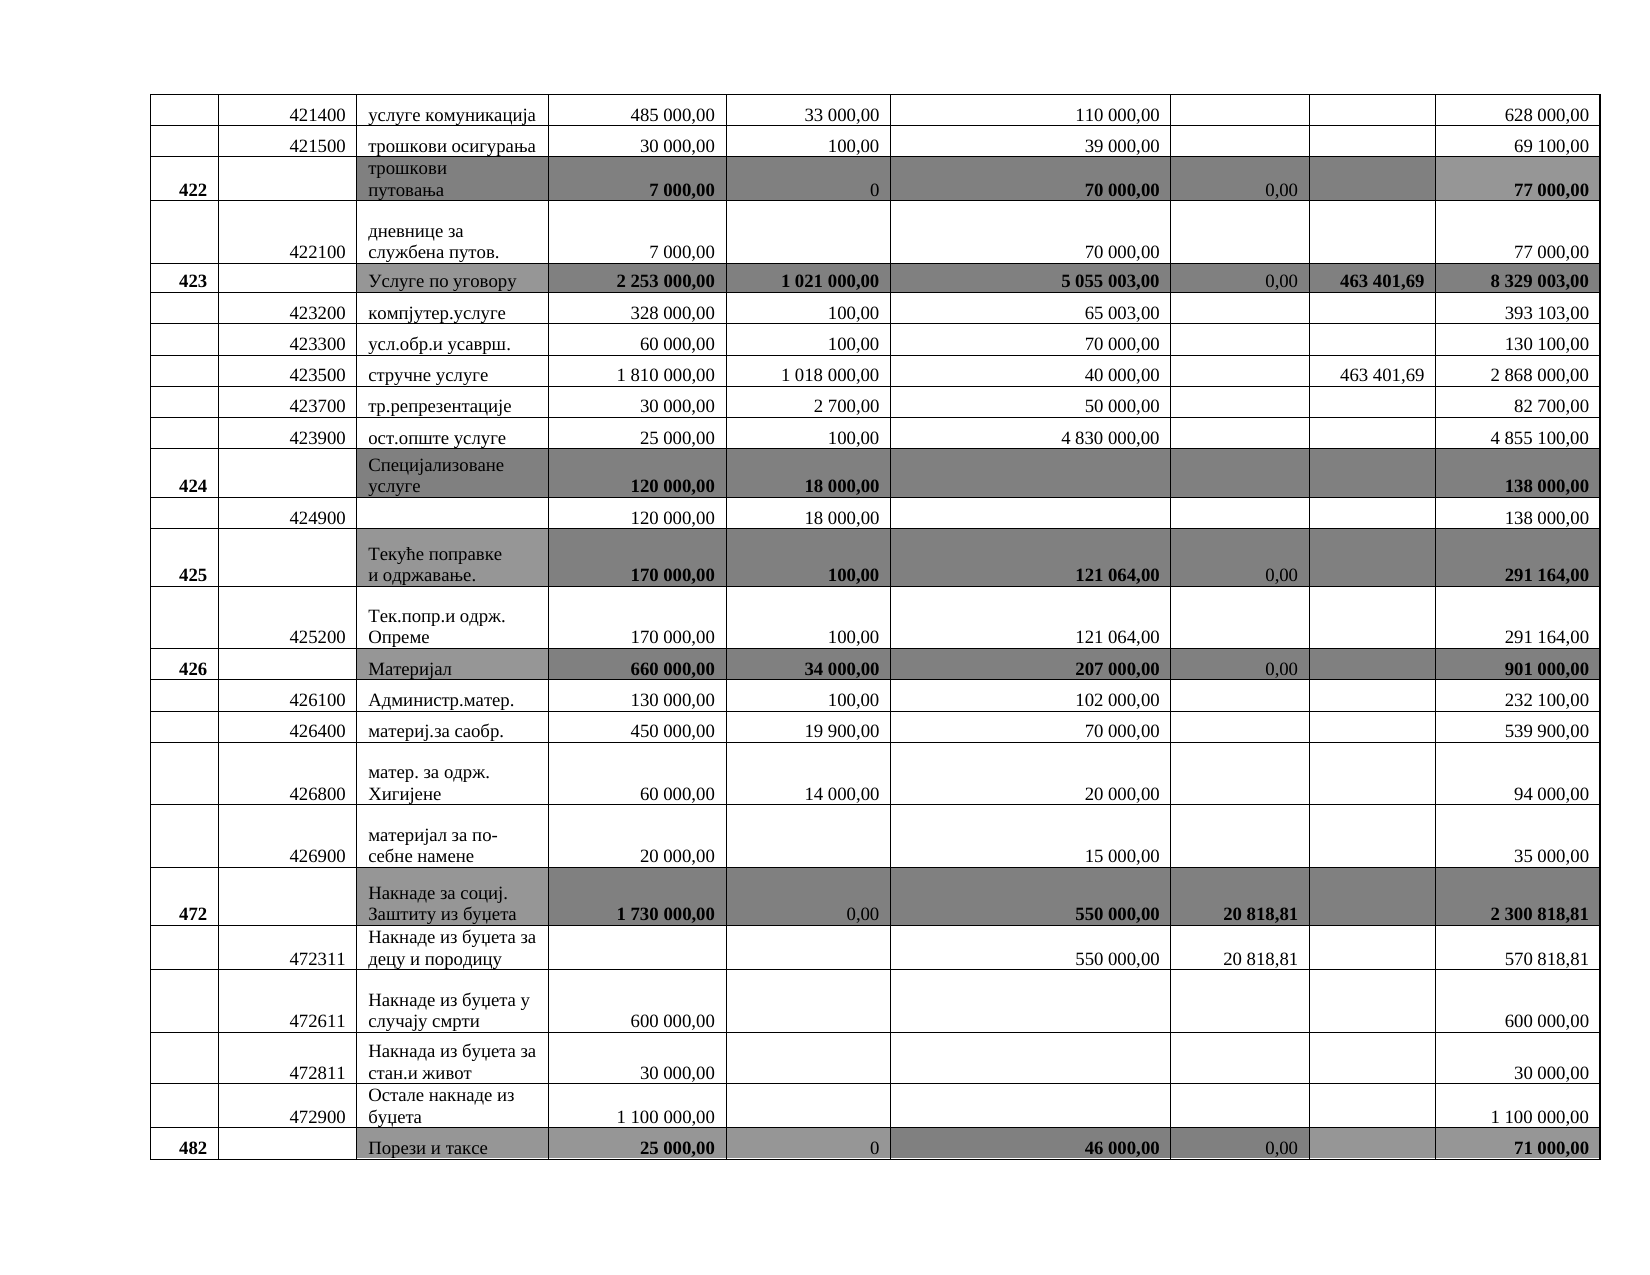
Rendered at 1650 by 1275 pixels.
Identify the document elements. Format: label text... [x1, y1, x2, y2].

table_cell Специјализоване услуге [357, 449, 548, 497]
table_cell 485 000,00 [549, 95, 726, 125]
table_cell 25 000,00 [549, 1128, 726, 1158]
table_cell 18 000,00 [727, 498, 890, 528]
table_cell [219, 868, 356, 925]
table_cell Остале накнаде из буџета [357, 1084, 548, 1127]
table_cell [1310, 649, 1435, 679]
table_cell [151, 324, 218, 354]
table_cell Тек.попр.и одрж. Опреме [357, 587, 548, 648]
table_cell 2 700,00 [727, 387, 890, 417]
table_cell 393 103,00 [1436, 293, 1599, 323]
table_cell [151, 712, 218, 742]
table_cell [151, 805, 218, 867]
table_cell [219, 264, 356, 292]
table_cell 138 000,00 [1436, 498, 1599, 528]
table_cell материј.за саобр. [357, 712, 548, 742]
table_cell 424900 [219, 498, 356, 528]
table_cell 426400 [219, 712, 356, 742]
table_cell 20 000,00 [891, 743, 1170, 804]
table_cell 421500 [219, 126, 356, 156]
table_cell 33 000,00 [727, 95, 890, 125]
table_cell 15 000,00 [891, 805, 1170, 867]
table_cell Накнаде за социј. Заштиту из буџета [357, 868, 548, 925]
table_cell 71 000,00 [1436, 1128, 1599, 1158]
table_cell тр.репрезентације [357, 387, 548, 417]
table_cell 232 100,00 [1436, 680, 1599, 711]
table_cell 450 000,00 [549, 712, 726, 742]
table_cell [891, 1033, 1170, 1083]
table_cell 1 021 000,00 [727, 264, 890, 292]
table_cell [151, 680, 218, 711]
table_cell 426 [151, 649, 218, 679]
table_cell [1171, 418, 1309, 448]
table_cell [1171, 587, 1309, 648]
table_cell 50 000,00 [891, 387, 1170, 417]
table_cell 120 000,00 [549, 498, 726, 528]
table_cell 170 000,00 [549, 529, 726, 586]
table_cell [151, 1033, 218, 1083]
table_cell [727, 805, 890, 867]
table_cell 102 000,00 [891, 680, 1170, 711]
table_cell 0,00 [1171, 264, 1309, 292]
table_cell Администр.матер. [357, 680, 548, 711]
table_cell 40 000,00 [891, 356, 1170, 386]
table_cell 100,00 [727, 529, 890, 586]
table_cell [1310, 126, 1435, 156]
table_cell трошкови осигурања [357, 126, 548, 156]
table_cell [727, 1033, 890, 1083]
table_cell 14 000,00 [727, 743, 890, 804]
table_cell [219, 1128, 356, 1158]
table_cell материјал за по- себне намене [357, 805, 548, 867]
table_cell 0,00 [1171, 157, 1309, 200]
table_cell 600 000,00 [1436, 970, 1599, 1032]
table_cell [727, 970, 890, 1032]
table_cell 423900 [219, 418, 356, 448]
table_cell Накнада из буџета за стан.и живот [357, 1033, 548, 1083]
table_cell 660 000,00 [549, 649, 726, 679]
table_cell 291 164,00 [1436, 587, 1599, 648]
table_cell [891, 970, 1170, 1032]
table_cell 0,00 [1171, 649, 1309, 679]
table_cell 20 000,00 [549, 805, 726, 867]
table_cell [1310, 680, 1435, 711]
table_cell [1171, 95, 1309, 125]
table_cell [1310, 529, 1435, 586]
table_cell [1171, 1033, 1309, 1083]
table_cell [1171, 356, 1309, 386]
table_cell 291 164,00 [1436, 529, 1599, 586]
table_cell дневнице за службена путов. [357, 201, 548, 263]
table_cell [549, 926, 726, 969]
table_cell [1310, 95, 1435, 125]
table_cell [151, 1084, 218, 1127]
table_cell 425200 [219, 587, 356, 648]
table_cell [1310, 805, 1435, 867]
table_cell [1310, 587, 1435, 648]
table_cell [151, 970, 218, 1032]
table_cell 100,00 [727, 587, 890, 648]
table_cell [1310, 712, 1435, 742]
table_cell ост.опште услуге [357, 418, 548, 448]
table_cell 570 818,81 [1436, 926, 1599, 969]
table_cell [219, 157, 356, 200]
table_cell [891, 449, 1170, 497]
table_cell 100,00 [727, 293, 890, 323]
table_cell [727, 926, 890, 969]
table_cell 25 000,00 [549, 418, 726, 448]
table_cell [151, 743, 218, 804]
table_cell 539 900,00 [1436, 712, 1599, 742]
table_cell 472900 [219, 1084, 356, 1127]
table_cell Накнаде из буџета у случају смрти [357, 970, 548, 1032]
table_cell [1171, 324, 1309, 354]
table_cell 423300 [219, 324, 356, 354]
table_cell [1310, 449, 1435, 497]
table_cell [1310, 868, 1435, 925]
table_cell 1 730 000,00 [549, 868, 726, 925]
table_cell 130 000,00 [549, 680, 726, 711]
table_cell 19 900,00 [727, 712, 890, 742]
table_cell [1310, 926, 1435, 969]
table_cell 426900 [219, 805, 356, 867]
table_cell 100,00 [727, 324, 890, 354]
table_cell 60 000,00 [549, 324, 726, 354]
table_cell [1171, 293, 1309, 323]
table_cell 1 100 000,00 [1436, 1084, 1599, 1127]
table_cell Материјал [357, 649, 548, 679]
table_cell 4 830 000,00 [891, 418, 1170, 448]
table_cell [357, 498, 548, 528]
table_cell [1171, 1084, 1309, 1127]
table_cell [727, 1084, 890, 1127]
table_cell [1171, 743, 1309, 804]
table_cell 18 000,00 [727, 449, 890, 497]
table_cell 121 064,00 [891, 529, 1170, 586]
table_cell 7 000,00 [549, 157, 726, 200]
table_cell 423700 [219, 387, 356, 417]
table_cell 2 253 000,00 [549, 264, 726, 292]
table_cell 207 000,00 [891, 649, 1170, 679]
table_cell Порези и таксе [357, 1128, 548, 1158]
table_cell 0,00 [727, 868, 890, 925]
table_cell 70 000,00 [891, 324, 1170, 354]
table_cell [1171, 680, 1309, 711]
table_cell 82 700,00 [1436, 387, 1599, 417]
table_cell [1310, 1084, 1435, 1127]
table_cell [151, 587, 218, 648]
table_cell 4 855 100,00 [1436, 418, 1599, 448]
table_cell 472611 [219, 970, 356, 1032]
table_cell 1 100 000,00 [549, 1084, 726, 1127]
table_cell 110 000,00 [891, 95, 1170, 125]
table_cell [1171, 449, 1309, 497]
table_cell 70 000,00 [891, 712, 1170, 742]
table_cell [1310, 743, 1435, 804]
table_cell 35 000,00 [1436, 805, 1599, 867]
table_cell 100,00 [727, 680, 890, 711]
table_cell усл.обр.и усаврш. [357, 324, 548, 354]
table_cell 426100 [219, 680, 356, 711]
table_cell 550 000,00 [891, 868, 1170, 925]
table_cell 7 000,00 [549, 201, 726, 263]
table_cell 100,00 [727, 418, 890, 448]
table_cell [1171, 712, 1309, 742]
table_cell [151, 498, 218, 528]
table_cell [151, 293, 218, 323]
table_cell компјутер.услуге [357, 293, 548, 323]
table_cell 65 003,00 [891, 293, 1170, 323]
table_cell 94 000,00 [1436, 743, 1599, 804]
table_cell 600 000,00 [549, 970, 726, 1032]
table_cell 30 000,00 [549, 126, 726, 156]
table_cell стручне услуге [357, 356, 548, 386]
table_cell 120 000,00 [549, 449, 726, 497]
table_cell 472811 [219, 1033, 356, 1083]
table_cell 0 [727, 1128, 890, 1158]
table_cell 422 [151, 157, 218, 200]
table_cell [1310, 1128, 1435, 1158]
table_cell 46 000,00 [891, 1128, 1170, 1158]
table_cell [1171, 805, 1309, 867]
table_cell 30 000,00 [549, 387, 726, 417]
table_cell [219, 649, 356, 679]
table_cell [151, 356, 218, 386]
table_cell [891, 498, 1170, 528]
table_cell 423 [151, 264, 218, 292]
table_cell [1171, 970, 1309, 1032]
table_cell [727, 201, 890, 263]
table_cell 1 018 000,00 [727, 356, 890, 386]
table_cell 463 401,69 [1310, 264, 1435, 292]
table_cell 2 868 000,00 [1436, 356, 1599, 386]
table_cell 170 000,00 [549, 587, 726, 648]
table_cell 423500 [219, 356, 356, 386]
table_cell [1310, 498, 1435, 528]
table_cell [891, 1084, 1170, 1127]
table_cell 34 000,00 [727, 649, 890, 679]
table_cell матер. за одрж. Хигијене [357, 743, 548, 804]
table_cell [1310, 1033, 1435, 1083]
table_cell 628 000,00 [1436, 95, 1599, 125]
table_cell 2 300 818,81 [1436, 868, 1599, 925]
table_cell [151, 95, 218, 125]
table_cell 39 000,00 [891, 126, 1170, 156]
table_cell Накнаде из буџета за децу и породицу [357, 926, 548, 969]
table_cell 70 000,00 [891, 201, 1170, 263]
table_cell 550 000,00 [891, 926, 1170, 969]
table_cell [1310, 970, 1435, 1032]
table_cell [1310, 387, 1435, 417]
table_cell 130 100,00 [1436, 324, 1599, 354]
table_cell услуге комуникација [357, 95, 548, 125]
table_cell 30 000,00 [1436, 1033, 1599, 1083]
table_cell 423200 [219, 293, 356, 323]
table_cell 328 000,00 [549, 293, 726, 323]
table_cell [151, 387, 218, 417]
table_cell [1310, 157, 1435, 200]
table_cell 20 818,81 [1171, 926, 1309, 969]
table_cell [1171, 126, 1309, 156]
table_cell [1171, 387, 1309, 417]
table_cell [1171, 498, 1309, 528]
table_cell 69 100,00 [1436, 126, 1599, 156]
table_cell трошкови путовања [357, 157, 548, 200]
table_cell Услуге по уговору [357, 264, 548, 292]
table_cell [1310, 418, 1435, 448]
table_cell 482 [151, 1128, 218, 1158]
table_cell 472311 [219, 926, 356, 969]
table_cell 901 000,00 [1436, 649, 1599, 679]
table_cell [151, 126, 218, 156]
table_cell 463 401,69 [1310, 356, 1435, 386]
table_cell 60 000,00 [549, 743, 726, 804]
table_cell [151, 201, 218, 263]
table_cell 425 [151, 529, 218, 586]
table_cell 0 [727, 157, 890, 200]
table_cell 138 000,00 [1436, 449, 1599, 497]
table_cell 77 000,00 [1436, 157, 1599, 200]
table_cell 1 810 000,00 [549, 356, 726, 386]
table_cell [151, 926, 218, 969]
table_cell 426800 [219, 743, 356, 804]
table_cell 8 329 003,00 [1436, 264, 1599, 292]
table_cell [1171, 201, 1309, 263]
table_cell Текуће поправке и одржавање. [357, 529, 548, 586]
table_cell 100,00 [727, 126, 890, 156]
table_cell 421400 [219, 95, 356, 125]
table_cell [151, 418, 218, 448]
table_cell 77 000,00 [1436, 201, 1599, 263]
table_cell 20 818,81 [1171, 868, 1309, 925]
table_cell [219, 449, 356, 497]
table_cell [1310, 201, 1435, 263]
table_cell 424 [151, 449, 218, 497]
table_cell [1310, 324, 1435, 354]
table_cell 70 000,00 [891, 157, 1170, 200]
table_cell [1310, 293, 1435, 323]
table_cell 422100 [219, 201, 356, 263]
table_cell [219, 529, 356, 586]
table_cell 121 064,00 [891, 587, 1170, 648]
table_cell 0,00 [1171, 529, 1309, 586]
table_cell 30 000,00 [549, 1033, 726, 1083]
table_cell 5 055 003,00 [891, 264, 1170, 292]
table_cell 0,00 [1171, 1128, 1309, 1158]
table_cell 472 [151, 868, 218, 925]
